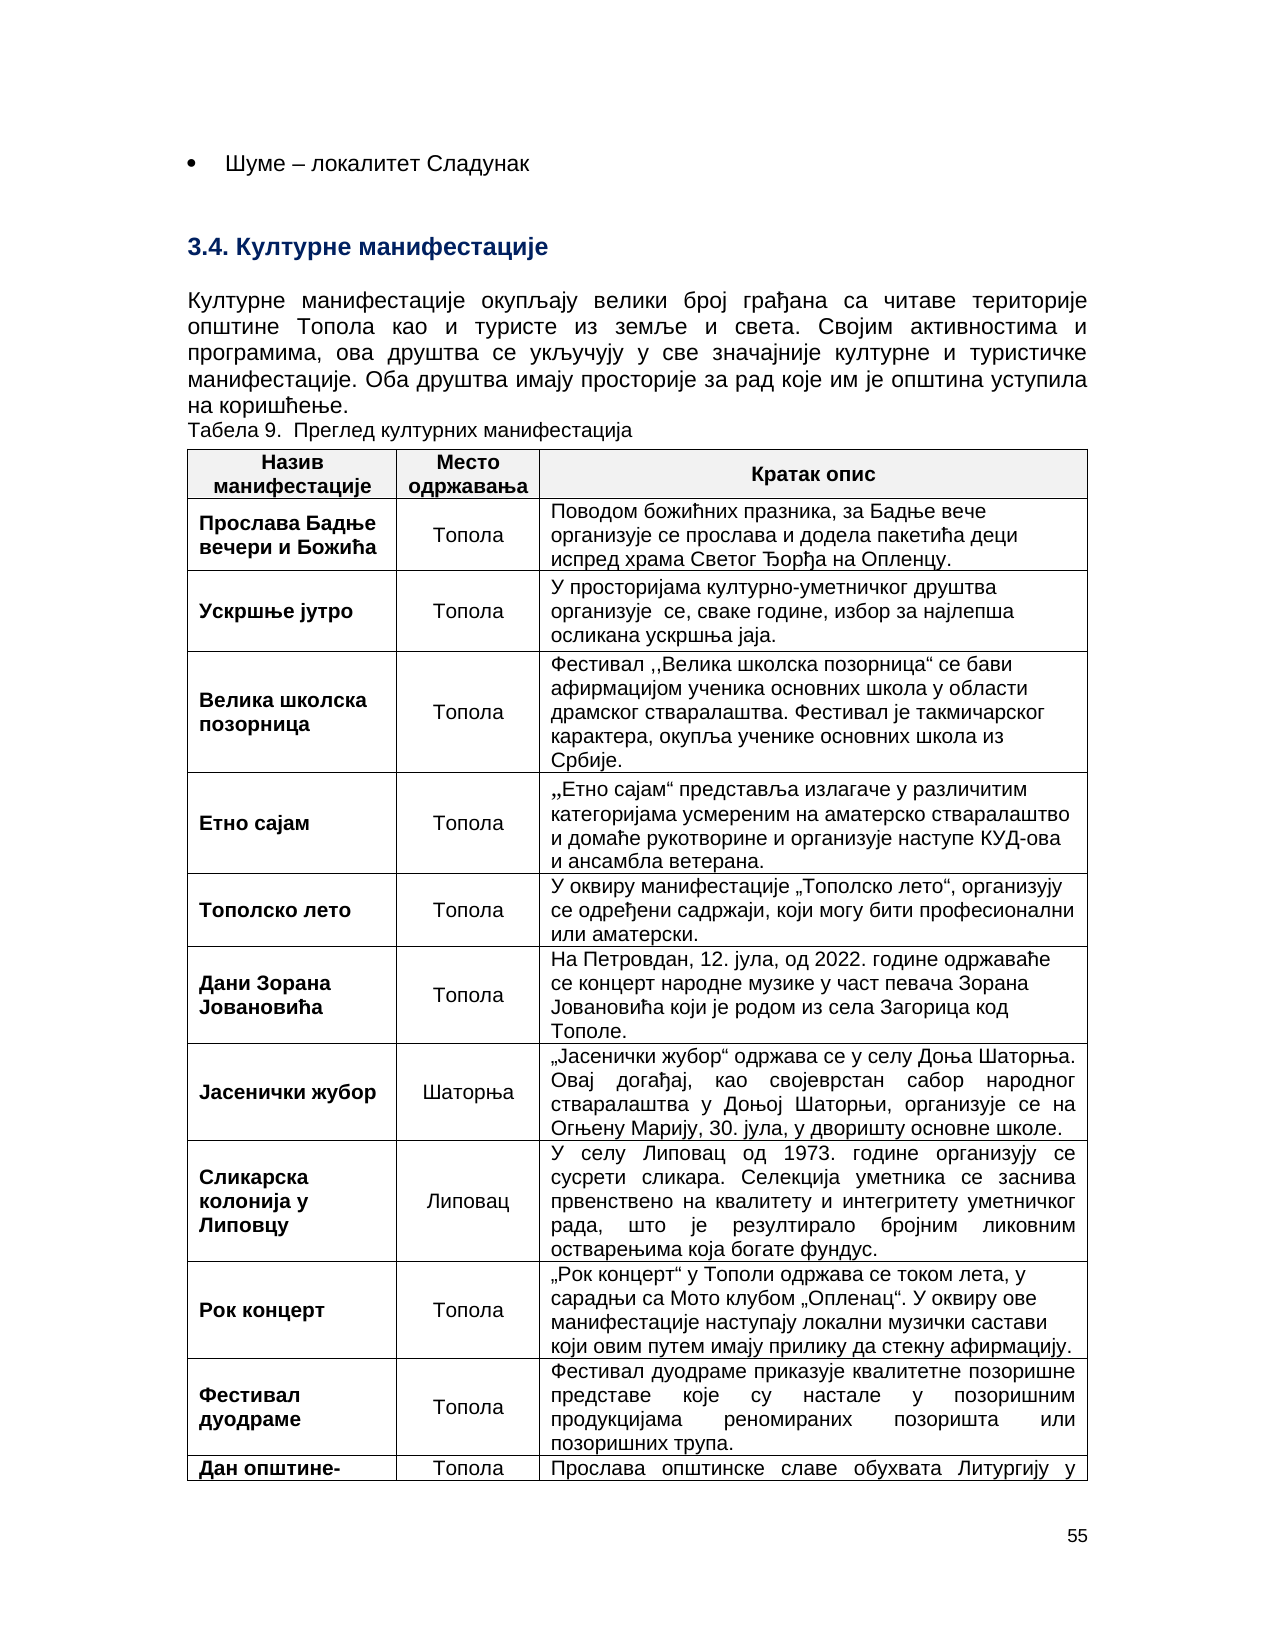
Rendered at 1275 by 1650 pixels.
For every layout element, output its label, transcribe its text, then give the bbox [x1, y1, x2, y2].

table_cell Топола [397, 874, 539, 946]
table_cell „Јасенички жубор“ одржава се у селу Доња Шаторња. Овај догађај, као својеврстан сабор народног стваралаштва у Доњој Шаторњи, организује се на Огњену Марију, 30. јула, у дворишту основне школе. [540, 1044, 1087, 1140]
table_cell „Етно сајам“ представља излагаче у различитим категоријама усмереним на аматерско стваралаштво и домаће рукотворине и организује наступе КУД-ова и ансамбла ветерана. [540, 773, 1087, 873]
table_cell У просторијама културно-уметничког друштва организује се, сваке године, избор за најлепша осликана ускршња јаја. [540, 571, 1087, 651]
table_cell Фестивал дуодраме приказује квалитетне позоришне представе које су настале у позоришним продукцијама реномираних позоришта или позоришних трупа. [540, 1359, 1087, 1454]
table_header Кратак опис [540, 450, 1087, 497]
table_cell Топола [397, 571, 539, 651]
table_cell Прослава Бадње вечери и Божића [188, 499, 396, 570]
table_cell Тополско лето [188, 874, 396, 946]
table_cell „Рок концерт“ у Тополи одржава се током лета, у сарадњи са Мото клубом „Опленац“. У оквиру ове манифестације наступају локални музички састави који овим путем имају прилику да стекну афирмацију. [540, 1262, 1087, 1358]
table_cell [188, 1456, 396, 1479]
text Културне манифестације окупљају велики број грађана са читаве територије општине Топола као и туристе из земље и света. Својим активностима и програмима, ова друштва се укључују у све значајније културне и туристичке манифестације. Оба друштва имају просторије за рад које им је општина уступила на коришћење. [187, 287, 1088, 418]
table_cell У оквиру манифестације „Тополско лето“, организују се одређени садржаји, који могу бити професионални или аматерски. [540, 874, 1087, 946]
table_cell Шаторња [397, 1044, 539, 1140]
table_cell Ускршње јутро [188, 571, 396, 651]
table_cell Топола [397, 499, 539, 570]
table_cell На Петровдан, 12. јула, од 2022. године одржаваће се концерт народне музике у част певача Зорана Јовановића који је родом из села Загорица код Тополе. [540, 947, 1087, 1043]
text 3.4. Културне манифестације [187, 231, 1088, 260]
table_cell Дани Зорана Јовановића [188, 947, 396, 1043]
table_cell Рок концерт [188, 1262, 396, 1358]
table_header Место одржавања [397, 450, 539, 497]
table_cell Фестивал дуодраме [188, 1359, 396, 1454]
table_cell Сликарска колонија у Липовцу [188, 1141, 396, 1261]
list Шуме – локалитет Сладунак [187, 150, 1088, 176]
table_header Назив манифестације [188, 450, 396, 497]
table_cell У селу Липовац од 1973. године организују се сусрети сликара. Селекција уметника се заснива првенствено на квалитету и интегритету уметничког рада, што је резултирало бројним ликовним остварењима која богате фундус. [540, 1141, 1087, 1261]
table_cell Јасенички жубор [188, 1044, 396, 1140]
table_cell Топола [397, 1456, 539, 1479]
table_cell Топола [397, 947, 539, 1043]
table_cell Липовац [397, 1141, 539, 1261]
table_cell Топола [397, 1262, 539, 1358]
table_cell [540, 1456, 1087, 1479]
table_cell Велика школска позорница [188, 652, 396, 772]
table_cell Фестивал ,,Велика школска позорница“ се бави афирмацијом ученика основних школа у области драмског стваралаштва. Фестивал је такмичарског карактера, окупља ученике основних школа из Србије. [540, 652, 1087, 772]
table_cell Топола [397, 1359, 539, 1454]
table_cell Топола [397, 652, 539, 772]
table_cell Поводом божићних празника, за Бадње вече организује се прослава и додела пакетића деци испред храма Светог Ђорђа на Опленцу. [540, 499, 1087, 570]
table_cell Етно сајам [188, 773, 396, 873]
text Табела 9. Преглед културних манифестација [187, 418, 1088, 442]
table_cell Топола [397, 773, 539, 873]
